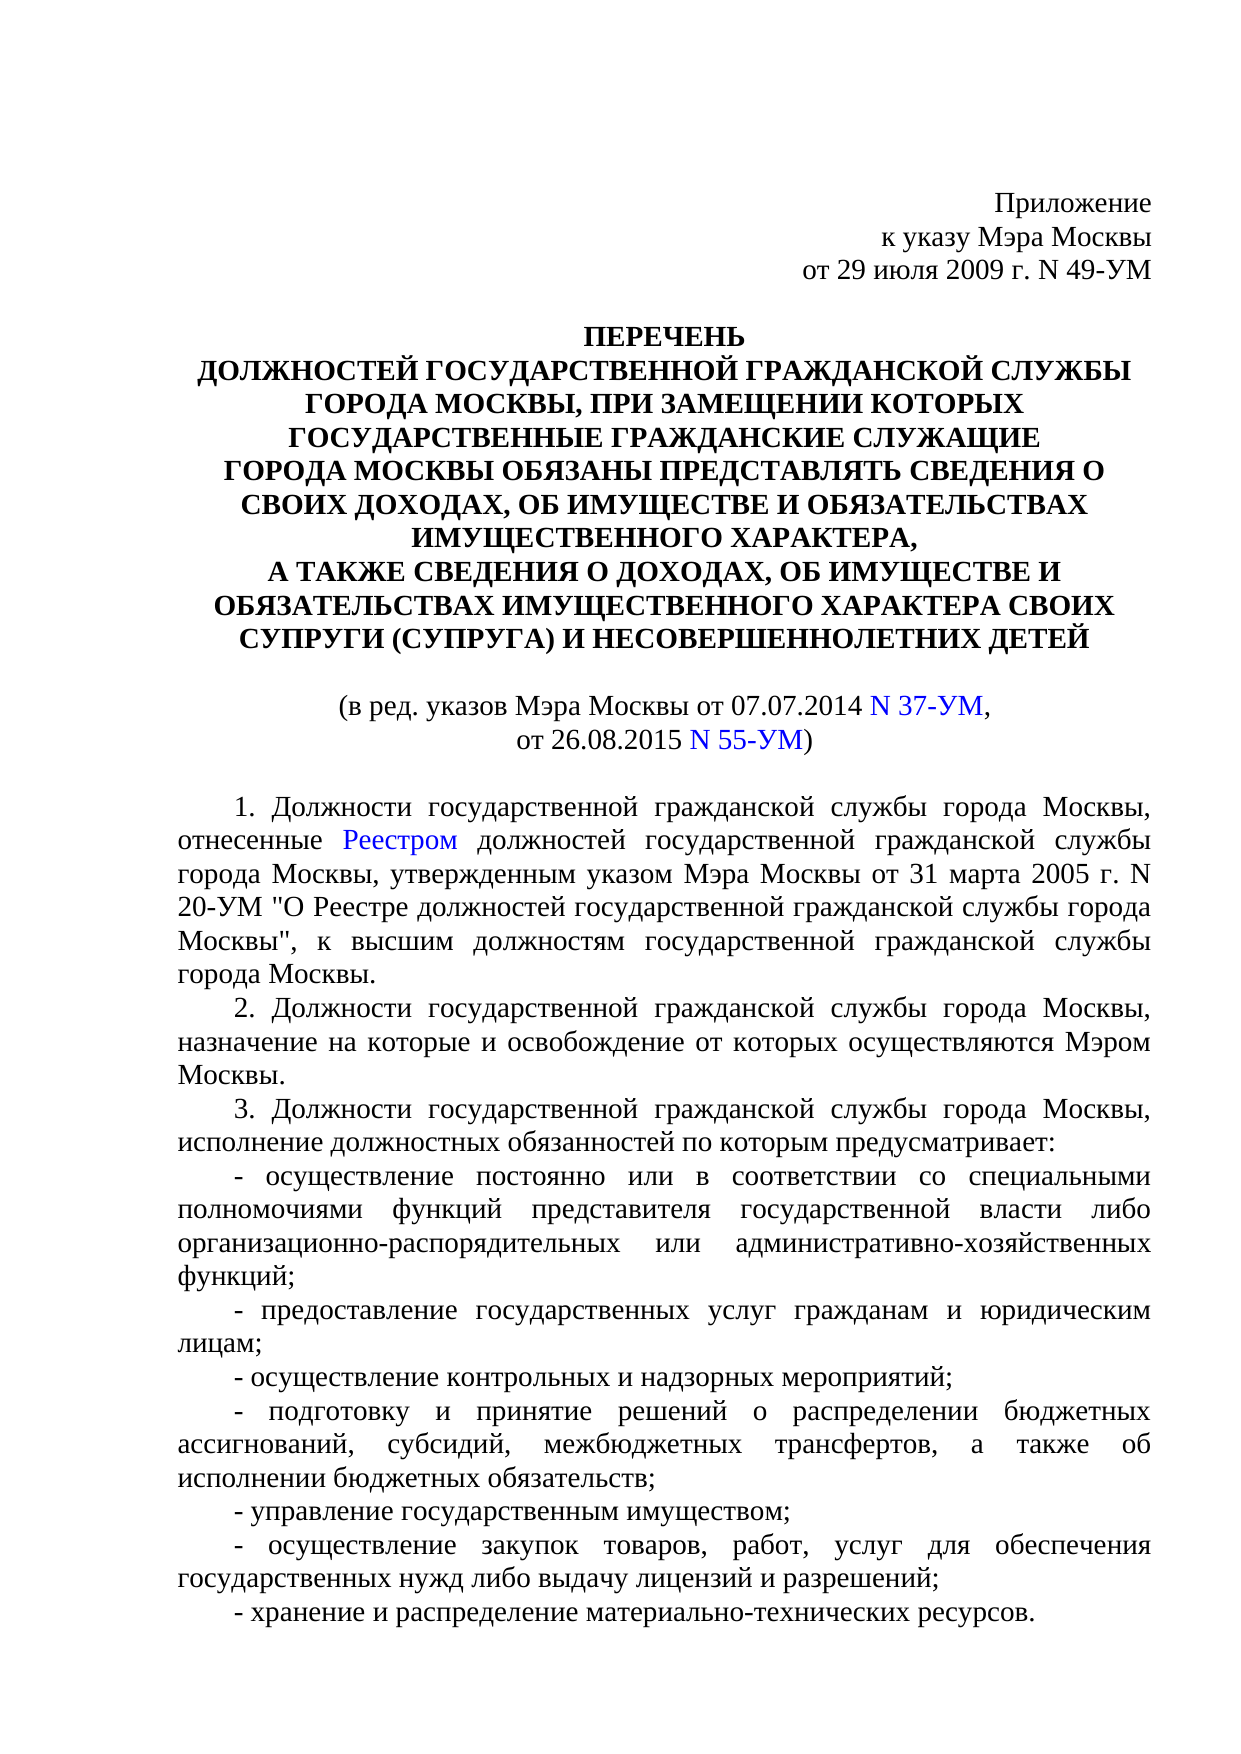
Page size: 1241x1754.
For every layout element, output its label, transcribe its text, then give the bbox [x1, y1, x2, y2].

text - предоставление государственных услуг гражданам и юридическим лицам; [177, 1292, 1152, 1359]
text - осуществление закупок товаров, работ, услуг для обеспечения государственных нужд либо выдачу лицензий и разрешений; [177, 1527, 1152, 1594]
text 2. Должности государственной гражданской службы города Москвы, назначение на которые и освобождение от которых осуществляются Мэром Москвы. [177, 990, 1152, 1091]
text - осуществление постоянно или в соответствии со специальными полномочиями функций представителя государственной власти либо организационно-распорядительных или административно-хозяйственных функций; [177, 1158, 1152, 1292]
text Приложение [177, 185, 1152, 219]
text - управление государственным имуществом; [177, 1493, 1152, 1527]
text (в ред. указов Мэра Москвы от 07.07.2014 N 37-УМ, [177, 688, 1152, 722]
title А ТАКЖЕ СВЕДЕНИЯ О ДОХОДАХ, ОБ ИМУЩЕСТВЕ И ОБЯЗАТЕЛЬСТВАХ ИМУЩЕСТВЕННОГО ХАРАКТЕРА СВОИХ СУПРУГИ (СУПРУГА) И НЕСОВЕРШЕННОЛЕТНИХ ДЕТЕЙ [177, 554, 1152, 655]
title ГОРОДА МОСКВЫ ОБЯЗАНЫ ПРЕДСТАВЛЯТЬ СВЕДЕНИЯ О СВОИХ ДОХОДАХ, ОБ ИМУЩЕСТВЕ И ОБЯЗАТЕЛЬСТВАХ ИМУЩЕСТВЕННОГО ХАРАКТЕРА, [177, 453, 1152, 554]
text - осуществление контрольных и надзорных мероприятий; [177, 1359, 1152, 1393]
text 1. Должности государственной гражданской службы города Москвы, отнесенные Реестром должностей государственной гражданской службы города Москвы, утвержденным указом Мэра Москвы от 31 марта 2005 г. N 20-УМ "О Реестре должностей государственной гражданской службы города Москвы", к высшим должностям государственной гражданской службы города Москвы. [177, 789, 1152, 990]
text - хранение и распределение материально-технических ресурсов. [177, 1594, 1152, 1627]
text 3. Должности государственной гражданской службы города Москвы, исполнение должностных обязанностей по которым предусматривает: [177, 1091, 1152, 1158]
text от 29 июля 2009 г. N 49-УМ [177, 252, 1152, 286]
text - подготовку и принятие решений о распределении бюджетных ассигнований, субсидий, межбюджетных трансфертов, а также об исполнении бюджетных обязательств; [177, 1393, 1152, 1493]
title ДОЛЖНОСТЕЙ ГОСУДАРСТВЕННОЙ ГРАЖДАНСКОЙ СЛУЖБЫ ГОРОДА МОСКВЫ, ПРИ ЗАМЕЩЕНИИ КОТОРЫХ ГОСУДАРСТВЕННЫЕ ГРАЖДАНСКИЕ СЛУЖАЩИЕ [177, 353, 1152, 453]
title ПЕРЕЧЕНЬ [177, 319, 1152, 353]
text к указу Мэра Москвы [177, 219, 1152, 252]
text от 26.08.2015 N 55-УМ) [177, 722, 1152, 755]
